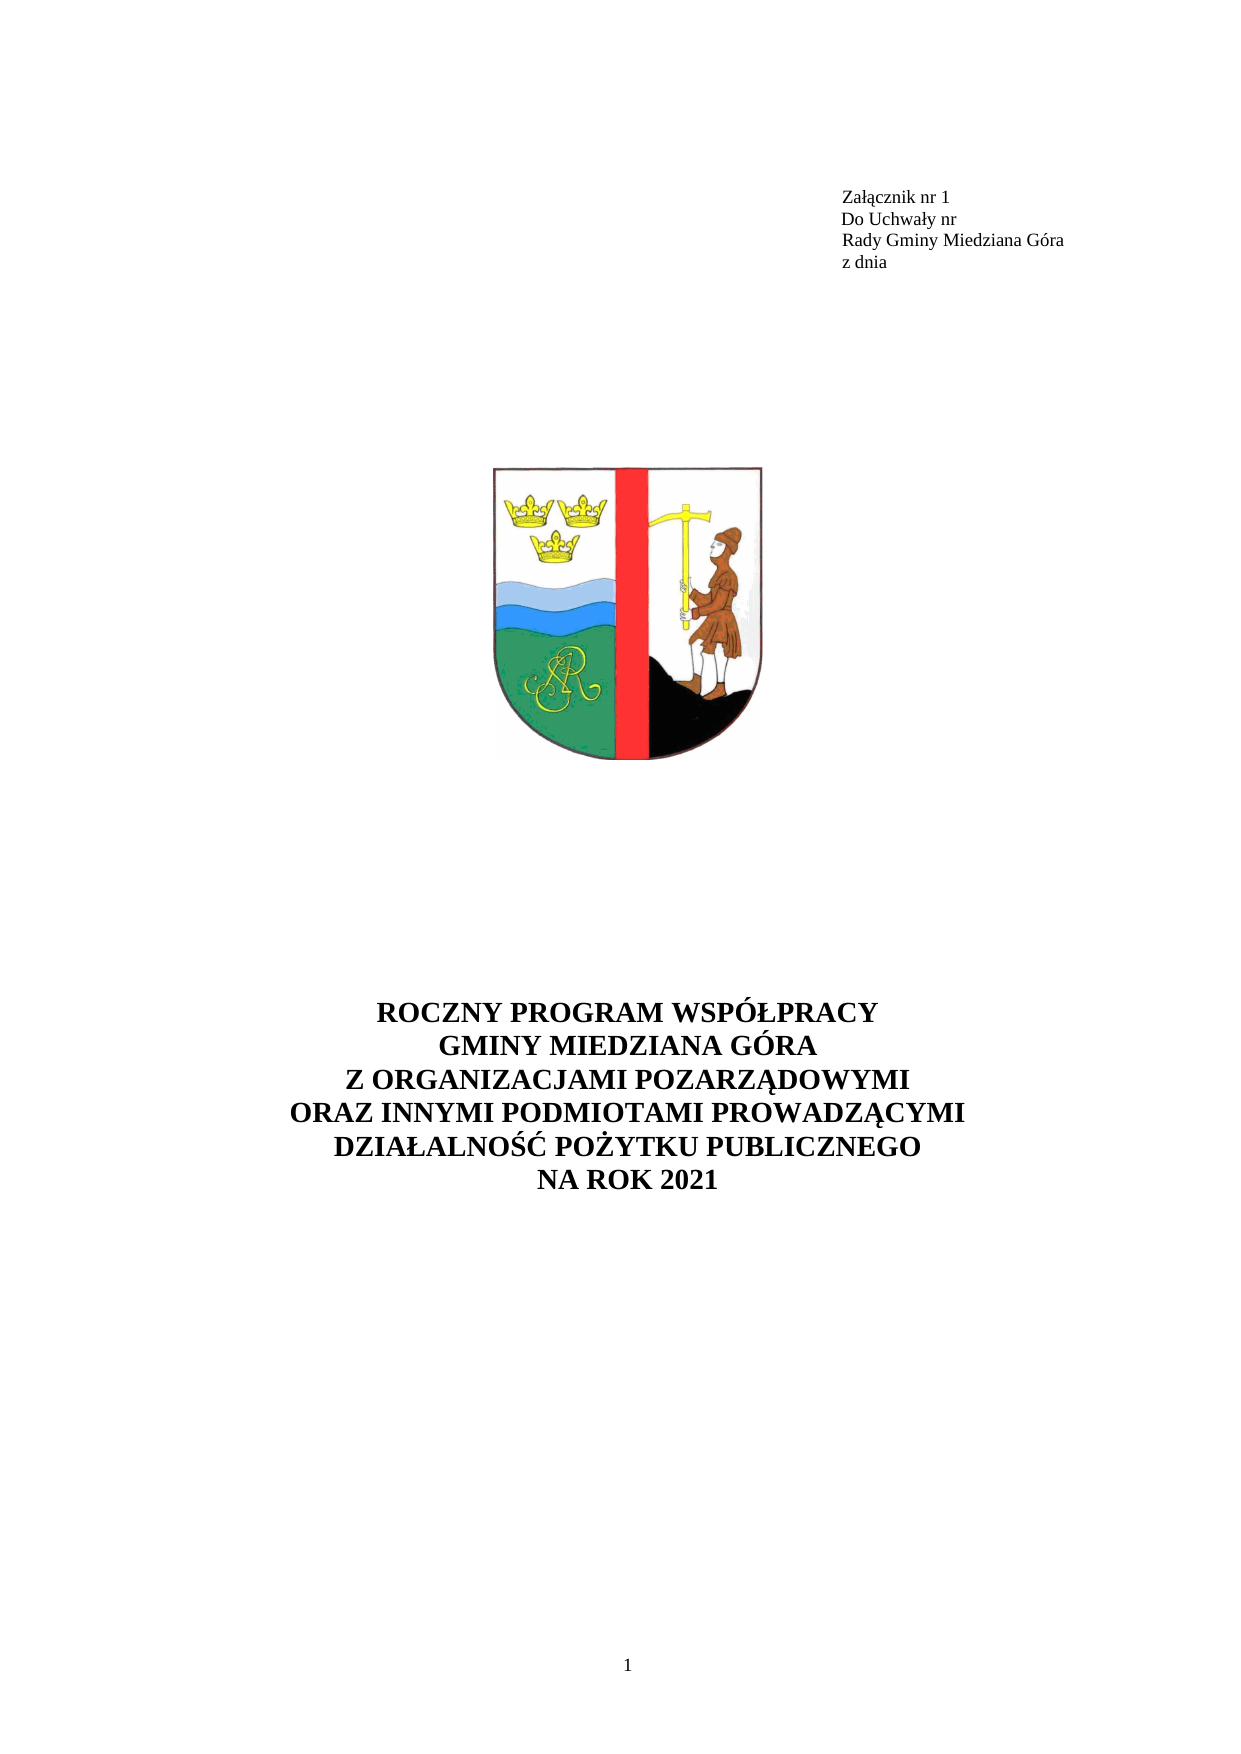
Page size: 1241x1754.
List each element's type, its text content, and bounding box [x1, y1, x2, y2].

subtitle ROCZNY PROGRAM WSPÓŁPRACY [162, 995, 1093, 1028]
text GMINY MIEDZIANA GÓRA [162, 1028, 1093, 1062]
text DZIAŁALNOŚĆ POŻYTKU PUBLICZNEGO [162, 1129, 1093, 1162]
subtitle Załącznik nr 1 [162, 186, 1093, 207]
picture [492, 466, 763, 760]
text z dnia [842, 251, 1093, 272]
text Rady Gminy Miedziana Góra [842, 229, 1093, 251]
text NA ROK 2021 [162, 1162, 1093, 1196]
subtitle Do Uchwały nr [200, 207, 1093, 229]
text Z ORGANIZACJAMI POZARZĄDOWYMI [162, 1062, 1093, 1095]
text ORAZ INNYMI PODMIOTAMI PROWADZĄCYMI [162, 1095, 1093, 1129]
